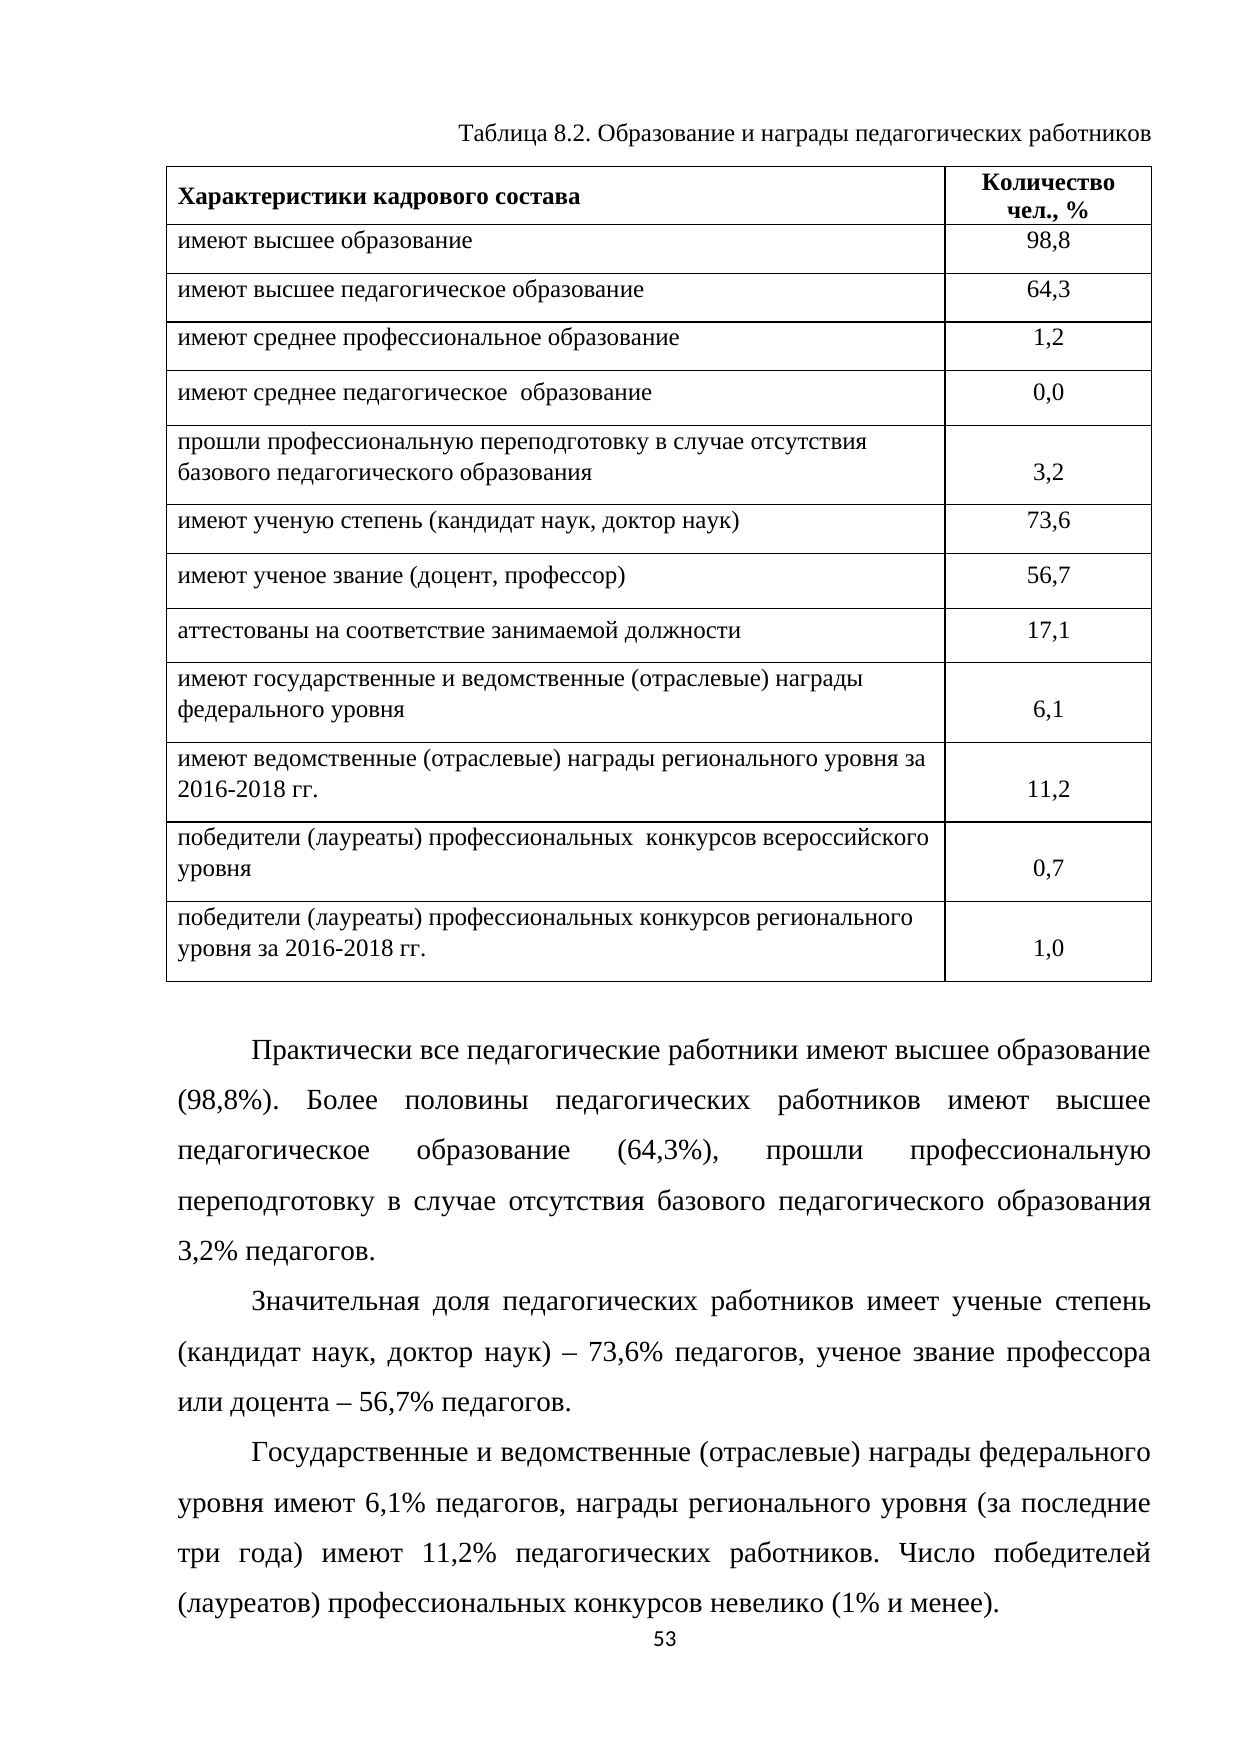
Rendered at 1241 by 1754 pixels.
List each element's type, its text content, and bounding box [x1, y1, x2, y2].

table_cell прошли профессиональную переподготовку в случае отсутствия базового педагогического образования [167, 426, 944, 504]
table_cell имеют ученую степень (кандидат наук, доктор наук) [167, 505, 944, 553]
table_cell 1,0 [946, 902, 1151, 981]
table_cell 3,2 [946, 426, 1151, 504]
table_cell 73,6 [946, 505, 1151, 553]
table_header Количество чел., % [946, 167, 1151, 224]
table_cell имеют среднее педагогическое образование [167, 371, 944, 425]
table_cell имеют высшее образование [167, 225, 944, 273]
table_cell имеют ученое звание (доцент, профессор) [167, 554, 944, 607]
table_cell 98,8 [946, 225, 1151, 273]
text Значительная доля педагогических работников имеет ученые степень (кандидат наук, доктор наук) – 73,6% педагогов, ученое звание профессора или доцента – 56,7% педагогов. [177, 1283, 1152, 1418]
text Таблица 8.2. Образование и награды педагогических работников [177, 118, 1152, 147]
table_header Характеристики кадрового состава [167, 167, 944, 224]
table_cell имеют среднее профессиональное образование [167, 323, 944, 370]
table_cell имеют высшее педагогическое образование [167, 274, 944, 321]
table_cell 0,7 [946, 823, 1151, 901]
table_cell 0,0 [946, 371, 1151, 425]
table_cell победители (лауреаты) профессиональных конкурсов регионального уровня за 2016-2018 гг. [167, 902, 944, 981]
table_cell имеют государственные и ведомственные (отраслевые) награды федерального уровня [167, 663, 944, 742]
table_cell имеют ведомственные (отраслевые) награды регионального уровня за 2016-2018 гг. [167, 743, 944, 821]
table_cell 17,1 [946, 609, 1151, 662]
text Государственные и ведомственные (отраслевые) награды федерального уровня имеют 6,1% педагогов, награды регионального уровня (за последние три года) имеют 11,2% педагогических работников. Число победителей (лауреатов) профессиональных конкурсов невелико (1% и менее). [177, 1434, 1152, 1619]
text Практически все педагогические работники имеют высшее образование (98,8%). Более половины педагогических работников имеют высшее педагогическое образование (64,3%), прошли профессиональную переподготовку в случае отсутствия базового педагогического образования 3,2% педагогов. [177, 1032, 1152, 1267]
table_cell аттестованы на соответствие занимаемой должности [167, 609, 944, 662]
table_cell 11,2 [946, 743, 1151, 821]
table_cell 6,1 [946, 663, 1151, 742]
table_cell победители (лауреаты) профессиональных конкурсов всероссийского уровня [167, 823, 944, 901]
table_cell 64,3 [946, 274, 1151, 321]
table_cell 56,7 [946, 554, 1151, 607]
table_cell 1,2 [946, 323, 1151, 370]
